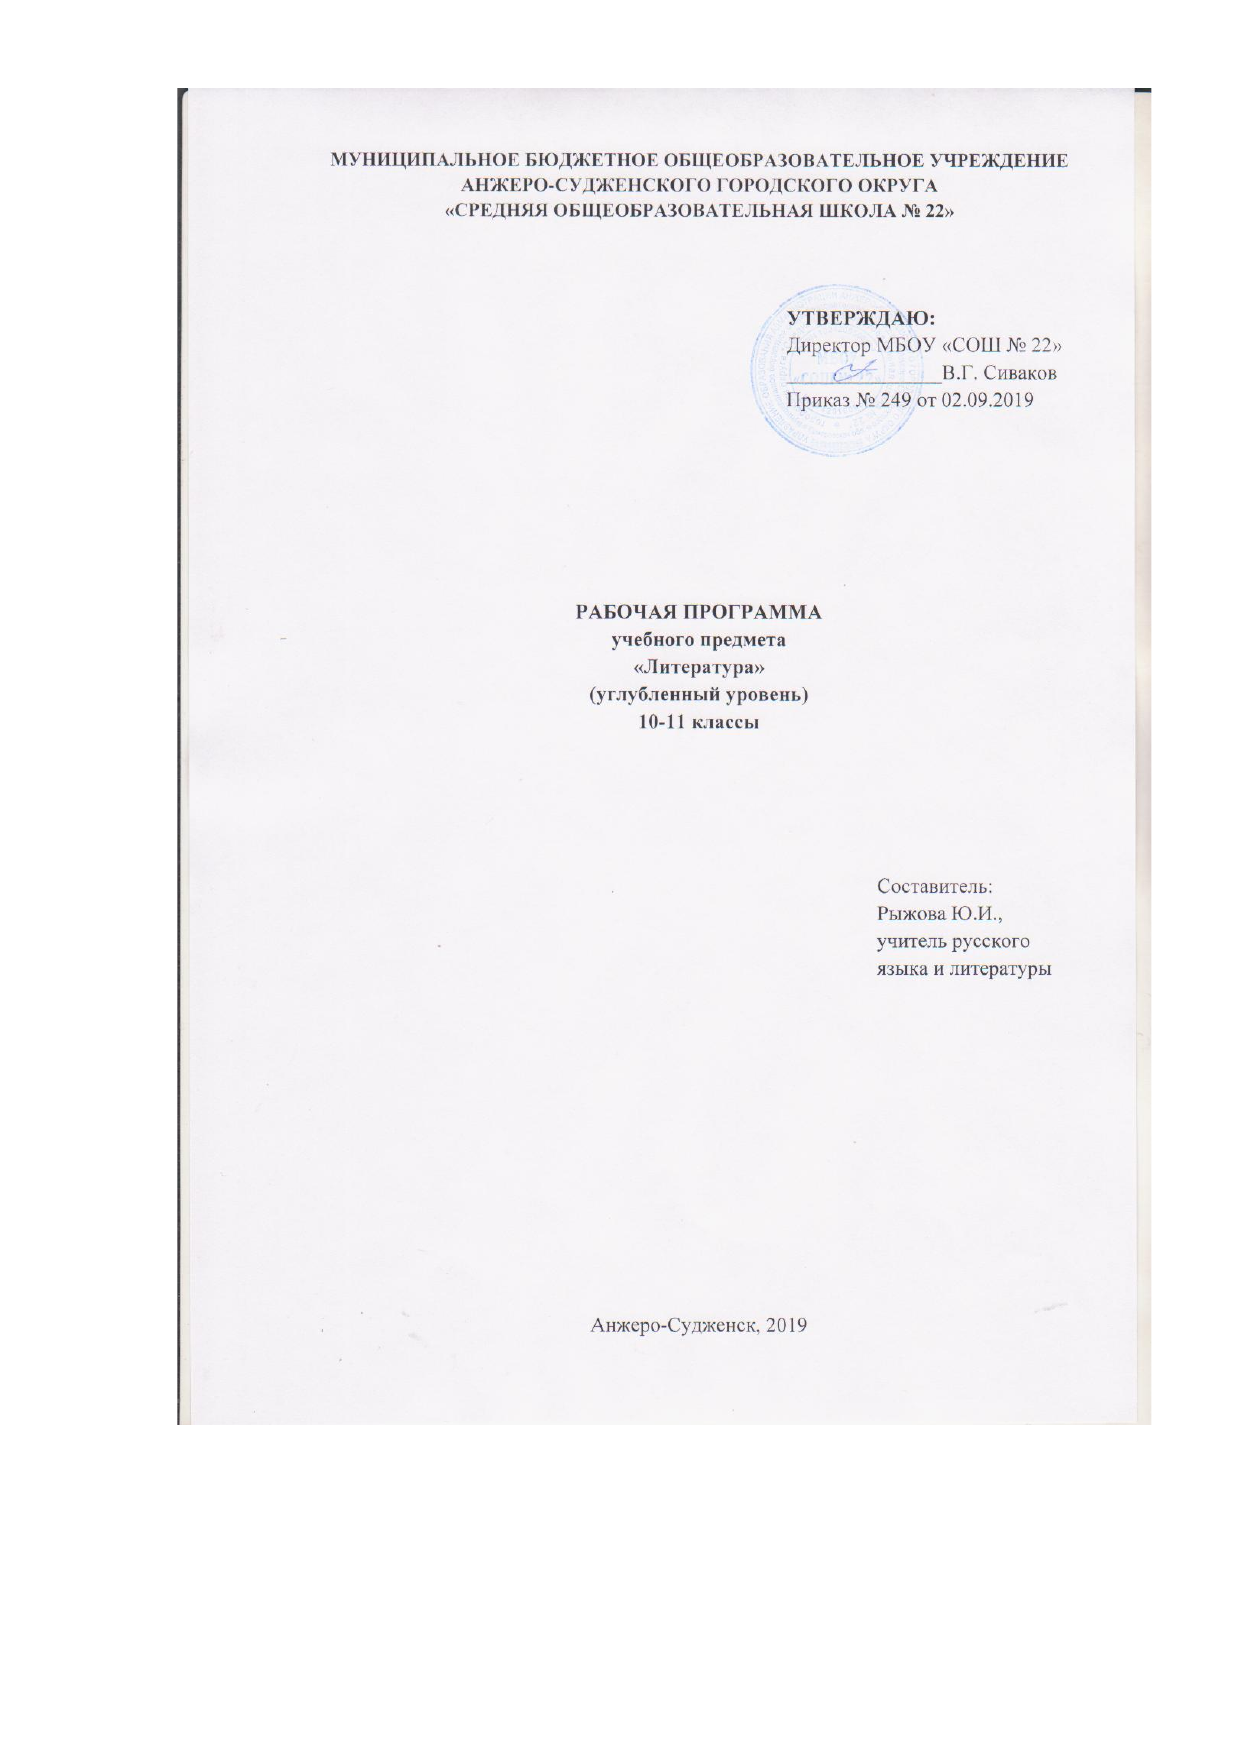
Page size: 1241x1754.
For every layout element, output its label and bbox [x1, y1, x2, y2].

picture [177, 88, 1152, 1425]
